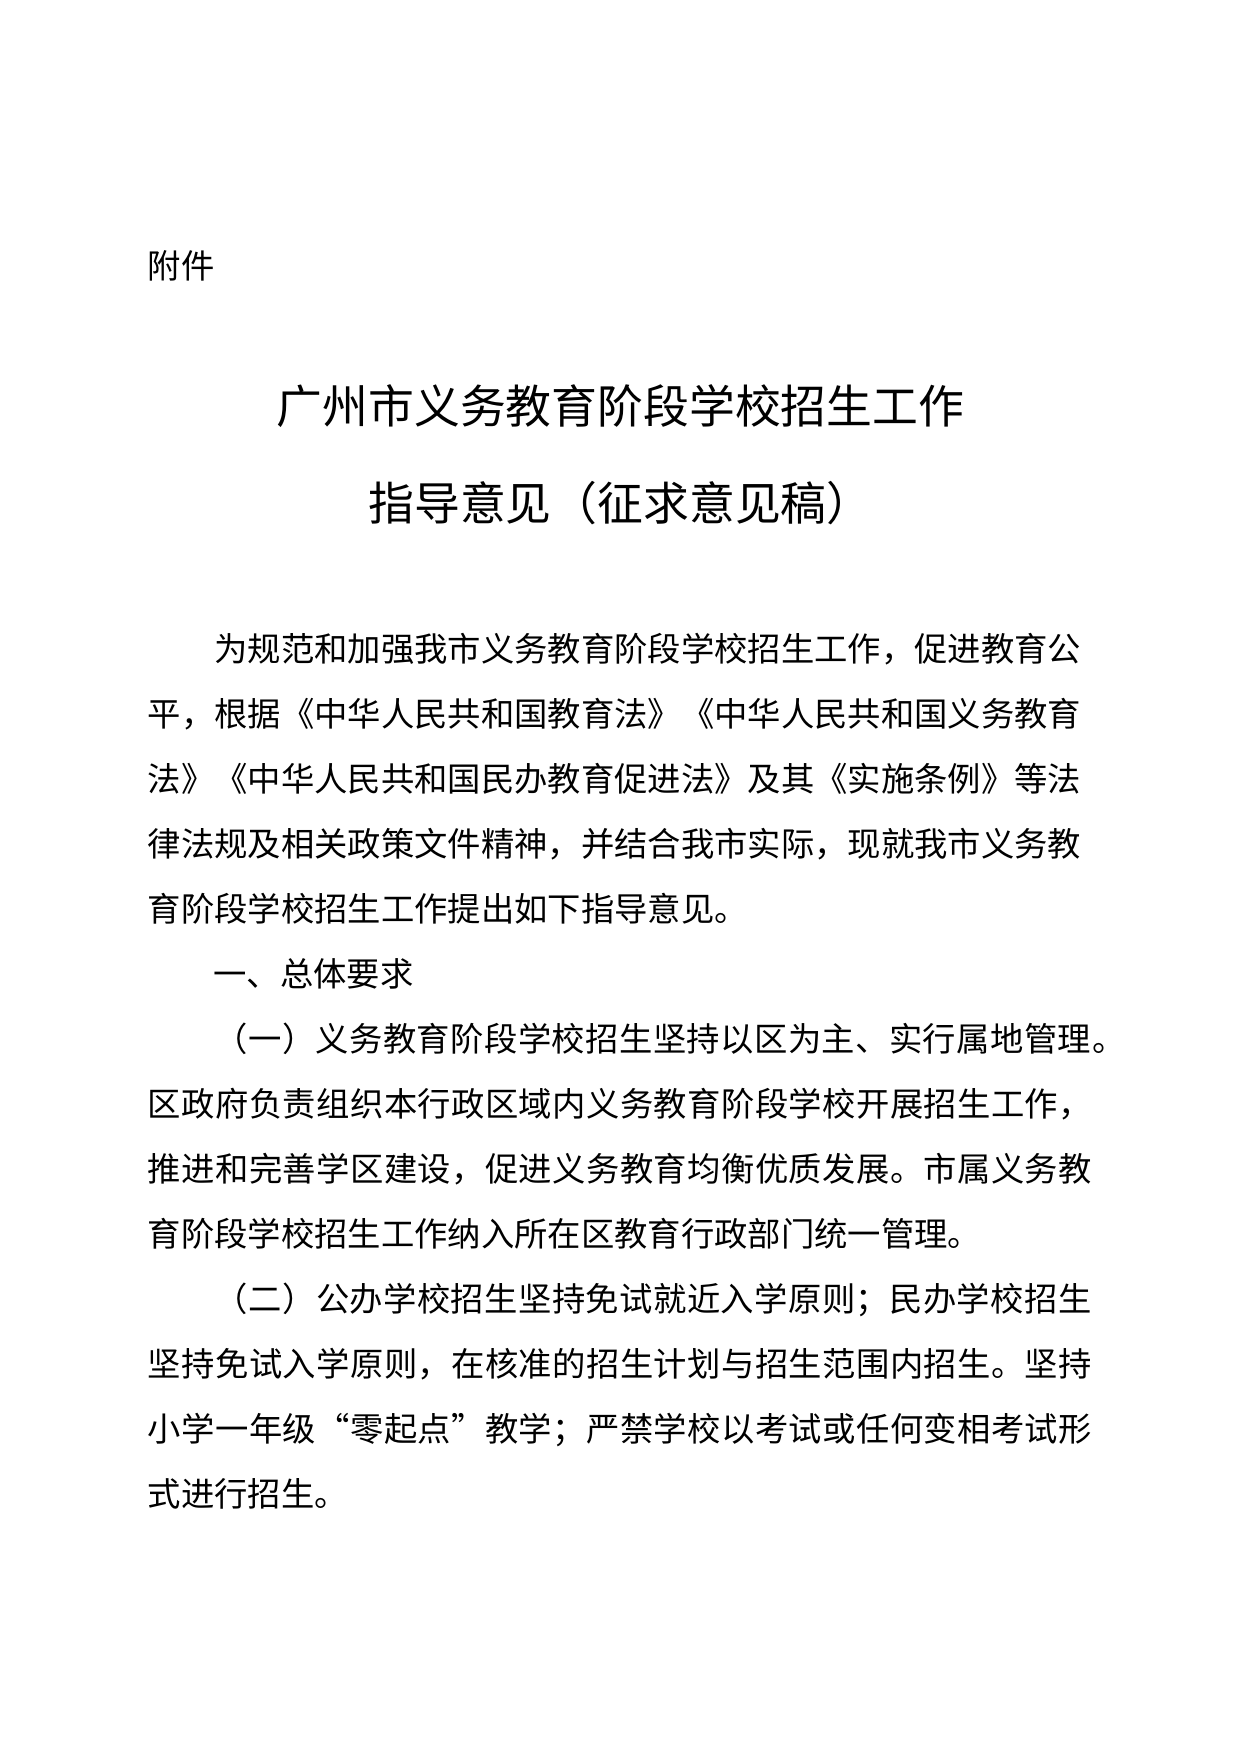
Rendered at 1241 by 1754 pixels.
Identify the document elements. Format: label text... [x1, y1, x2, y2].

text 指导意见（征求意见稿） [148, 452, 1092, 550]
text 附件 [148, 231, 1092, 290]
text 为规范和加强我市义务教育阶段学校招生工作，促进教育公平，根据《中华人民共和国教育法》《中华人民共和国义务教育法》《中华人民共和国民办教育促进法》及其《实施条例》等法律法规及相关政策文件精神，并结合我市实际，现就我市义务教育阶段学校招生工作提出如下指导意见。 [148, 615, 1092, 940]
text 广州市义务教育阶段学校招生工作 [148, 355, 1092, 452]
text （二）公办学校招生坚持免试就近入学原则；民办学校招生坚持免试入学原则，在核准的招生计划与招生范围内招生。坚持小学一年级“零起点”教学；严禁学校以考试或任何变相考试形式进行招生。 [148, 1265, 1092, 1525]
text （一）义务教育阶段学校招生坚持以区为主、实行属地管理。区政府负责组织本行政区域内义务教育阶段学校开展招生工作，推进和完善学区建设，促进义务教育均衡优质发展。市属义务教育阶段学校招生工作纳入所在区教育行政部门统一管理。 [148, 1005, 1092, 1265]
text 一、总体要求 [148, 940, 1092, 1005]
